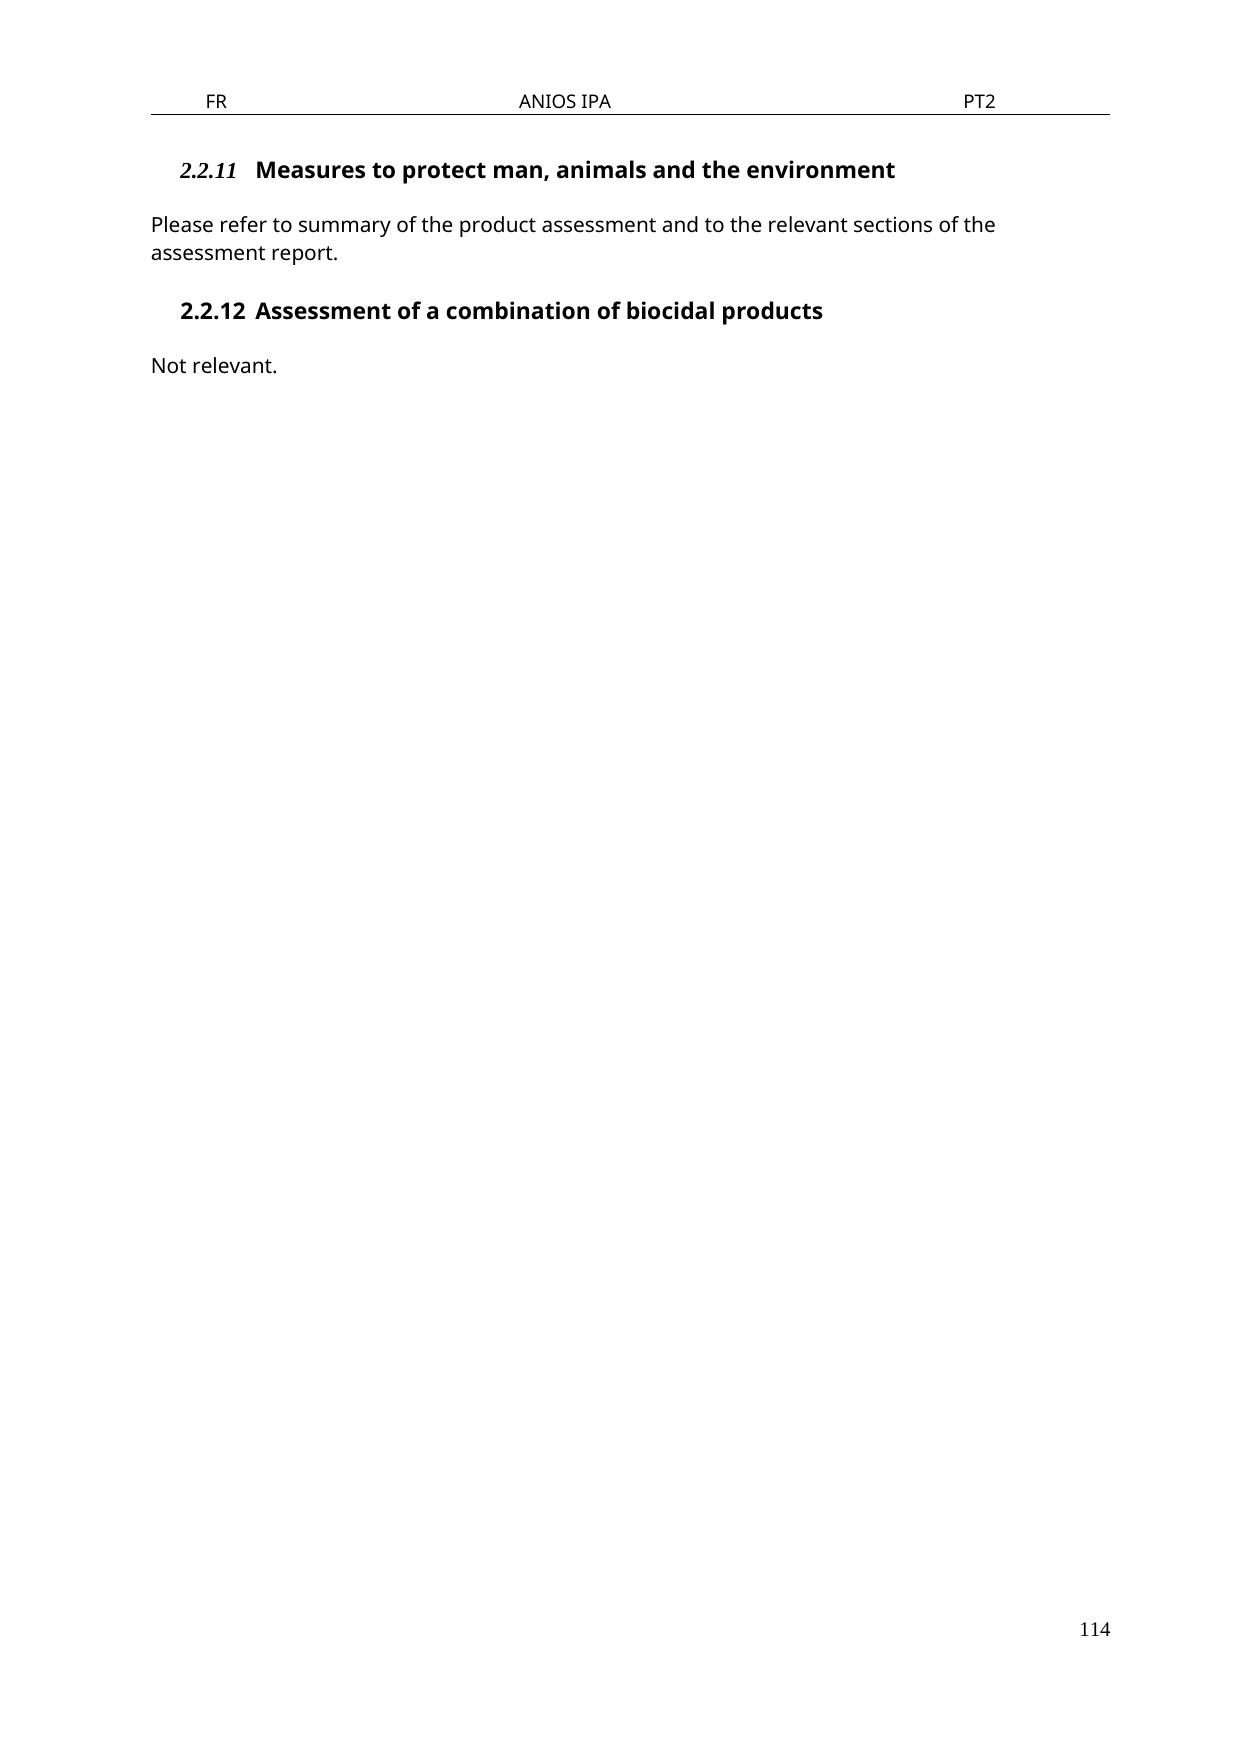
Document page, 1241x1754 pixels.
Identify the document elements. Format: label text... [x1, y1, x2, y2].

subtitle Assessment of a combination of biocidal products [180, 295, 1110, 326]
text Not relevant. [151, 351, 1110, 380]
text Please refer to summary of the product assessment and to the relevant sections of the assessment report. [151, 210, 1110, 267]
subtitle Measures to protect man, animals and the environment [180, 153, 1110, 185]
